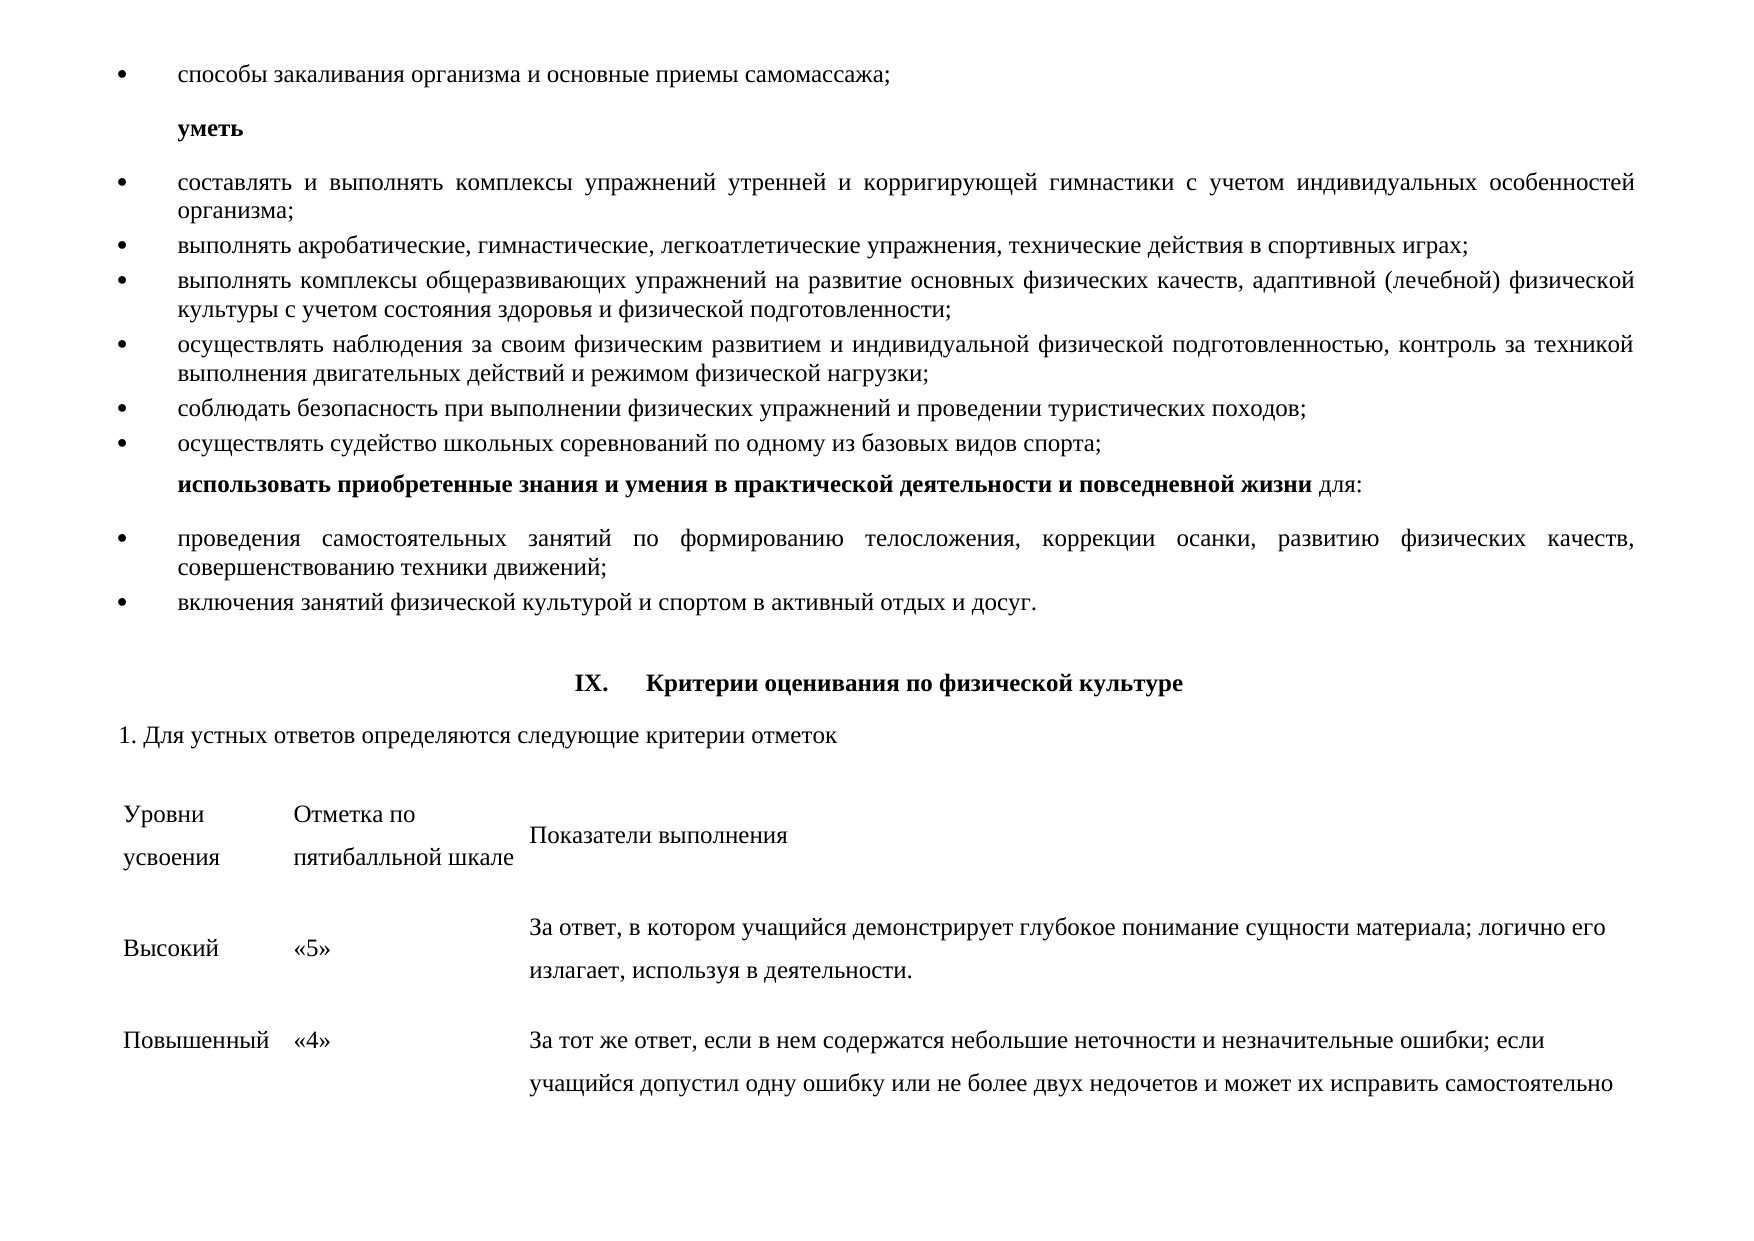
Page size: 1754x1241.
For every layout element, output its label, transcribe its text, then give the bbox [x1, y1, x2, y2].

list осуществлять наблюдения за своим физическим развитием и индивидуальной физической подготовленностью, контроль за техникой выполнения двигательных действий и режимом физической нагрузки; [118, 329, 1636, 387]
table_cell Повышенный [118, 1011, 289, 1101]
text использовать приобретенные знания и умения в практической деятельности и повседневной жизни для: [177, 469, 1636, 498]
text уметь [118, 113, 1636, 142]
list выполнять акробатические, гимнастические, легкоатлетические упражнения, технические действия в спортивных играх; [118, 231, 1636, 259]
text 1. Для устных ответов определяются следующие критерии отметок [118, 721, 1636, 749]
list проведения самостоятельных занятий по формированию телосложения, коррекции осанки, развитию физических качеств, совершенствованию техники движений; [118, 523, 1636, 581]
table_header Показатели выполнения [524, 785, 1636, 898]
table_header Отметка по пятибалльной шкале [289, 785, 524, 898]
table_header Уровни усвоения [118, 785, 289, 898]
table_cell «5» [289, 898, 524, 1011]
table_cell Высокий [118, 898, 289, 1011]
list осуществлять судейство школьных соревнований по одному из базовых видов спорта; [118, 428, 1636, 457]
list составлять и выполнять комплексы упражнений утренней и корригирующей гимнастики с учетом индивидуальных особенностей организма; [118, 167, 1636, 224]
table_cell За ответ, в котором учащийся демонстрирует глубокое понимание сущности материала; логично его излагает, используя в деятельности. [524, 898, 1636, 1011]
list выполнять комплексы общеразвивающих упражнений на развитие основных физических качеств, адаптивной (лечебной) физической культуры с учетом состояния здоровья и физической подготовленности; [118, 266, 1636, 323]
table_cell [524, 1011, 1636, 1101]
table_cell «4» [289, 1011, 524, 1101]
list соблюдать безопасность при выполнении физических упражнений и проведении туристических походов; [118, 393, 1636, 422]
list способы закаливания организма и основные приемы самомассажа; [118, 59, 1636, 88]
list включения занятий физической культурой и спортом в активный отдых и досуг. [118, 587, 1636, 616]
list Критерии оценивания по физической культуре [156, 668, 1636, 697]
